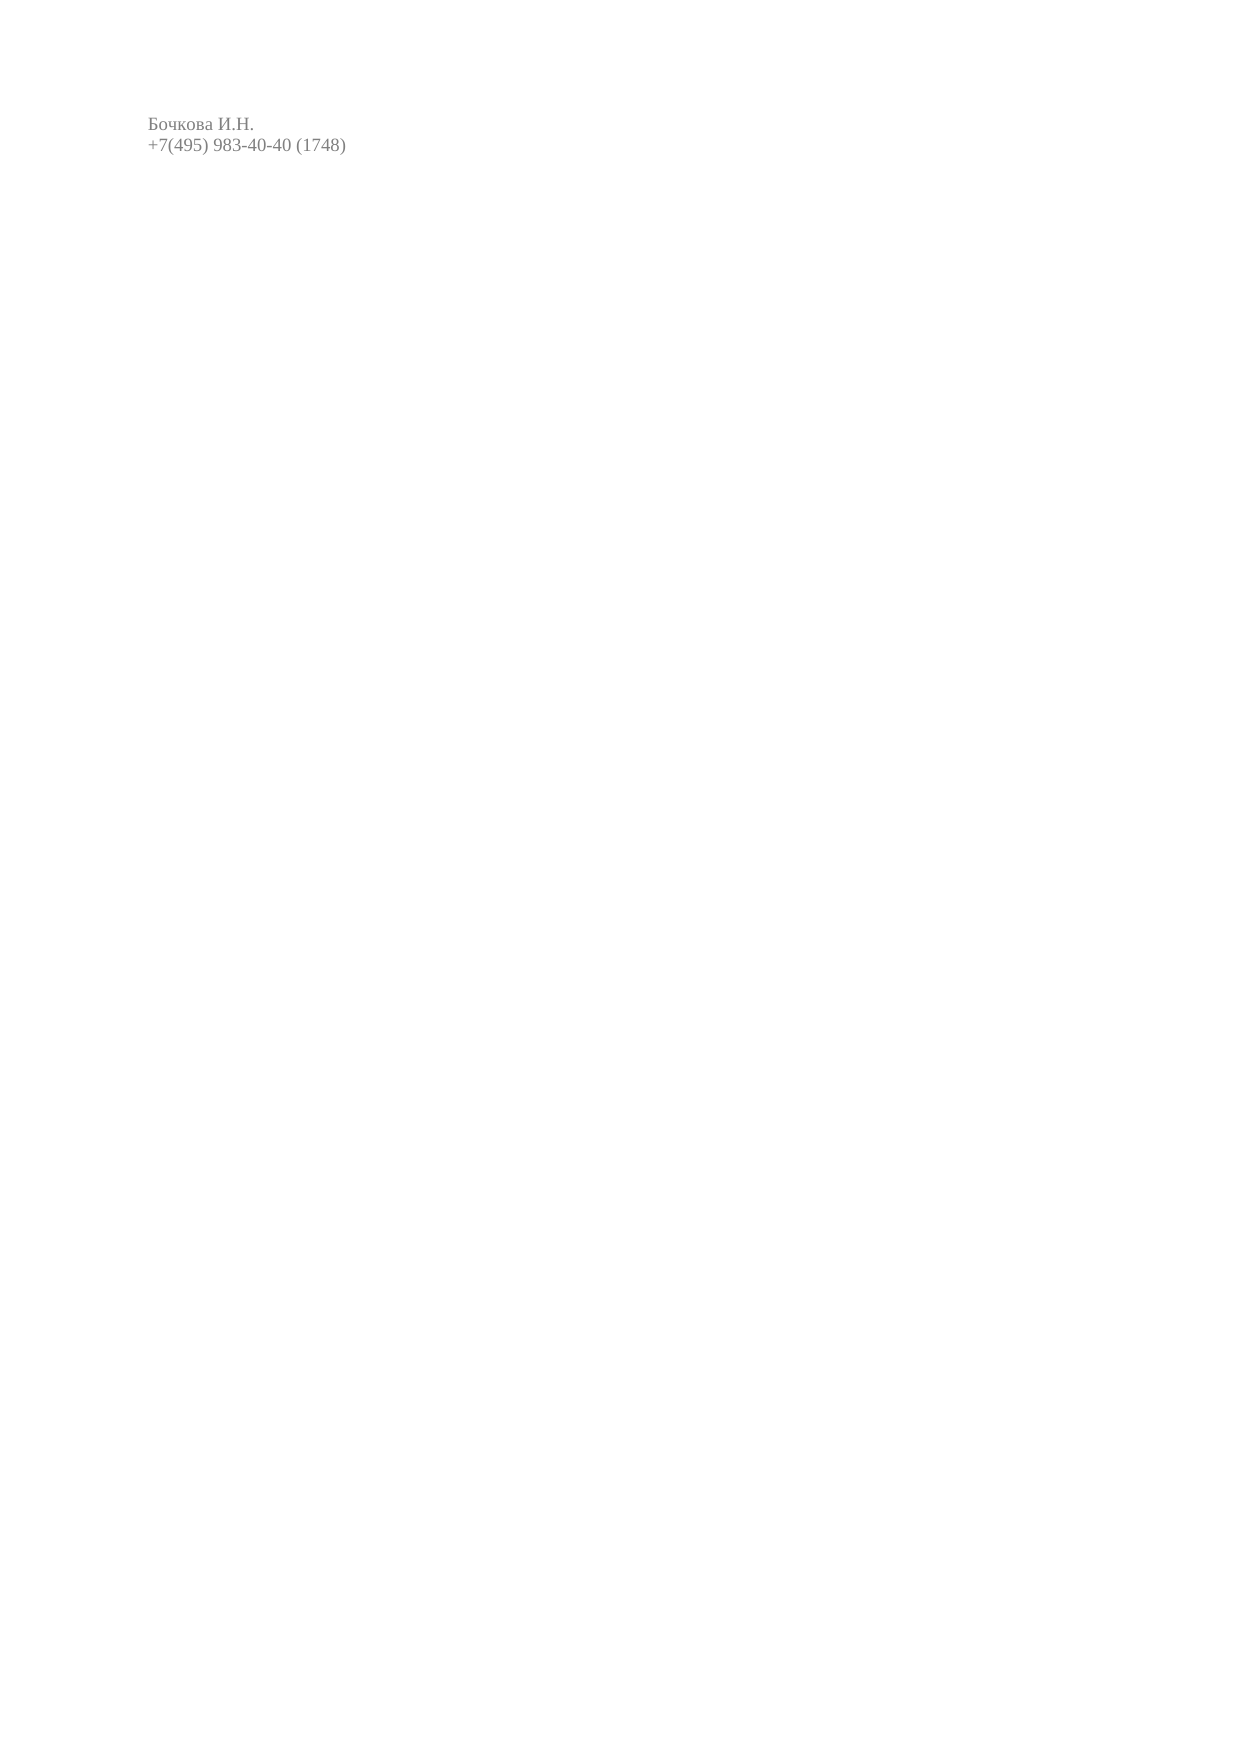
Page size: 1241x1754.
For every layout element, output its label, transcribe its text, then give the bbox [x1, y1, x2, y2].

text +7(495) 983-40-40 (1748) [148, 134, 1192, 156]
text Бочкова И.Н. [148, 112, 1192, 134]
